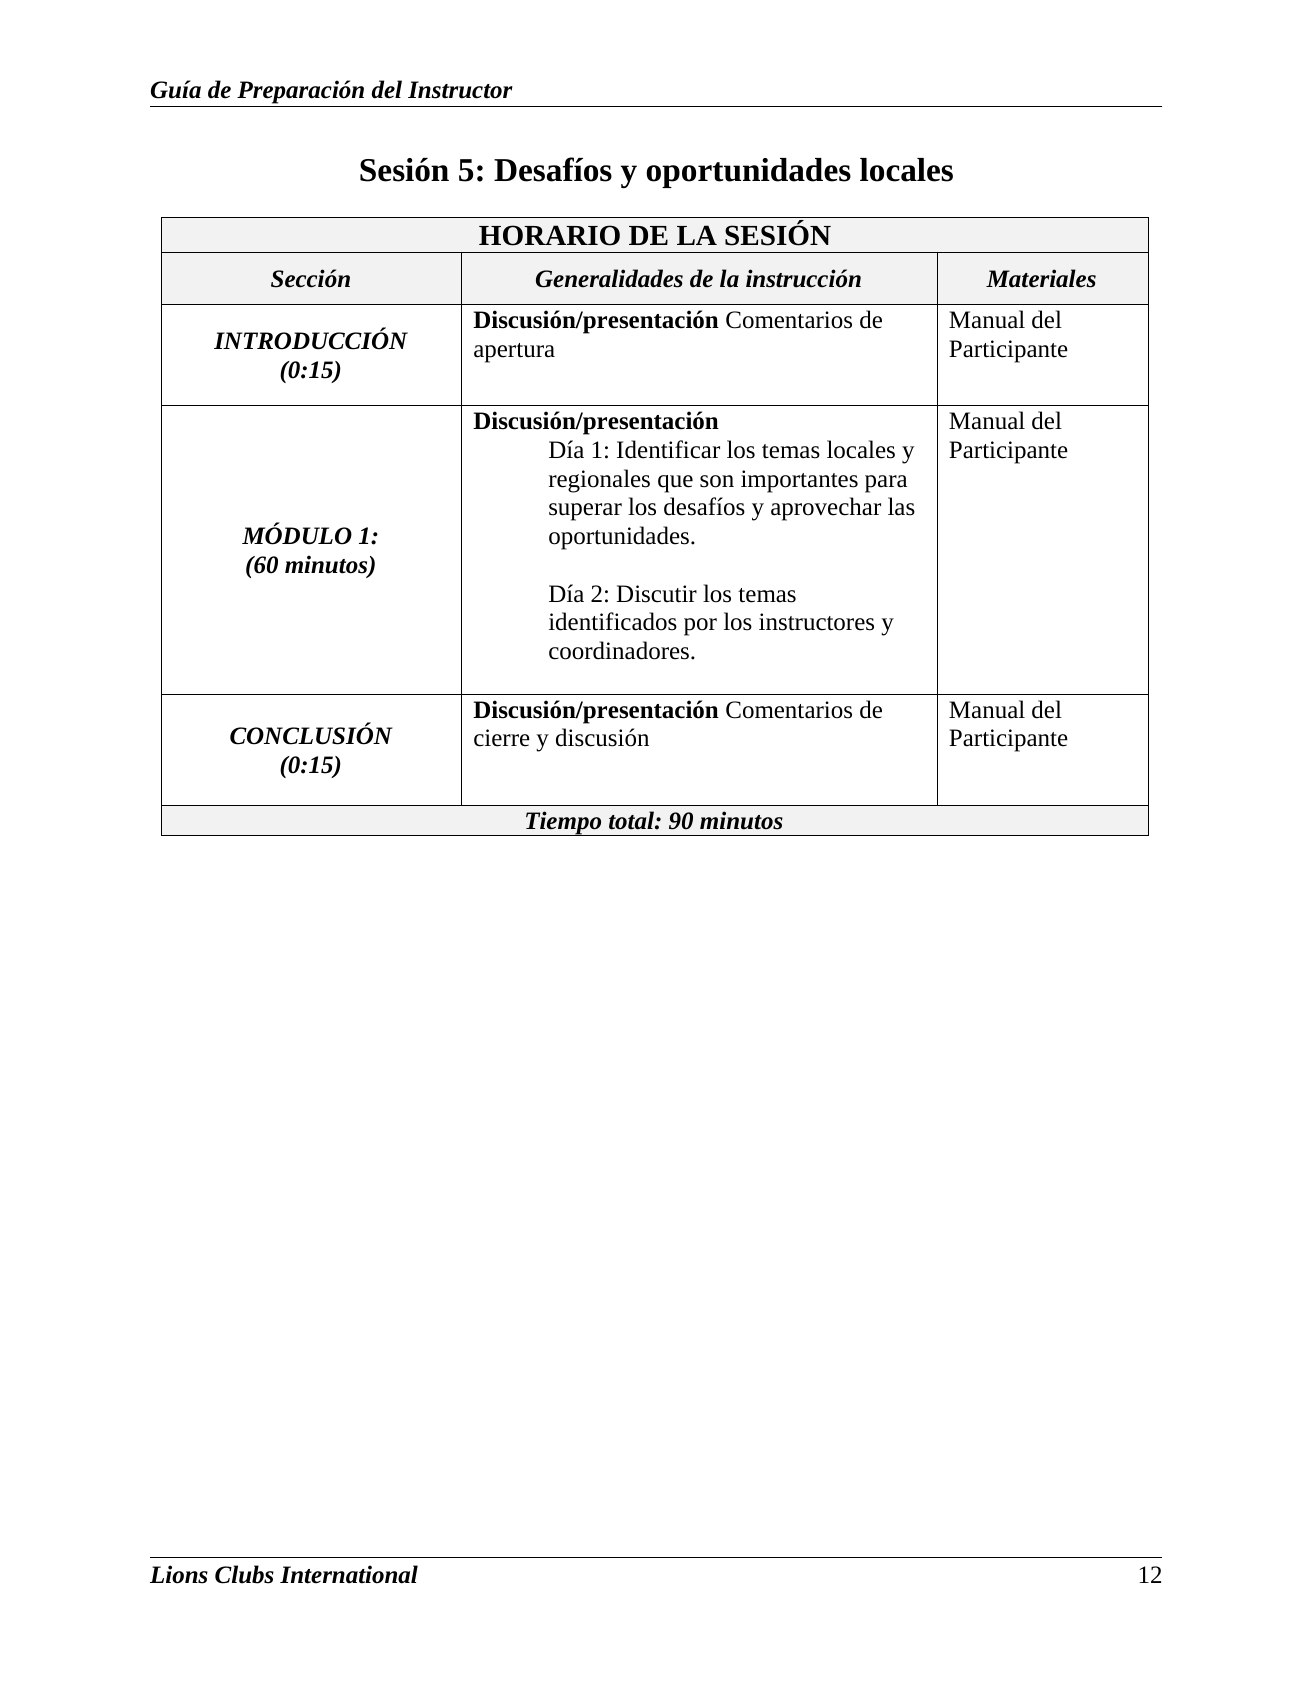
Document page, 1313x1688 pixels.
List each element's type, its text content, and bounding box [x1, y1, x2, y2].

table_cell Sección [162, 253, 461, 304]
table_cell Generalidades de la instrucción [462, 253, 937, 304]
table_cell Discusión/presentación Comentarios de apertura [462, 305, 937, 405]
table_cell MÓDULO 1: (60 minutos) [162, 406, 461, 694]
table_cell Discusión/presentación Comentarios de cierre y discusión [462, 695, 937, 805]
table_cell Manual del Participante [938, 406, 1148, 694]
table_cell INTRODUCCIÓN (0:15) [162, 305, 461, 405]
table_cell Manual del Participante [938, 305, 1148, 405]
text Sesión 5: Desafíos y oportunidades locales [150, 150, 1162, 188]
table_cell Discusión/presentación Día 1: Identificar los temas locales y regionales que son importantes para superar los desafíos y aprovechar las oportunidades. Día 2: Discutir los temas identificados por los instructores y coordinadores. [462, 406, 937, 694]
table_cell Tiempo total: 90 minutos [162, 806, 1148, 835]
table_cell Manual del Participante [938, 695, 1148, 805]
table_header HORARIO DE LA SESIÓN [162, 218, 1148, 252]
table_cell Materiales [938, 253, 1148, 304]
table_cell CONCLUSIÓN (0:15) [162, 695, 461, 805]
